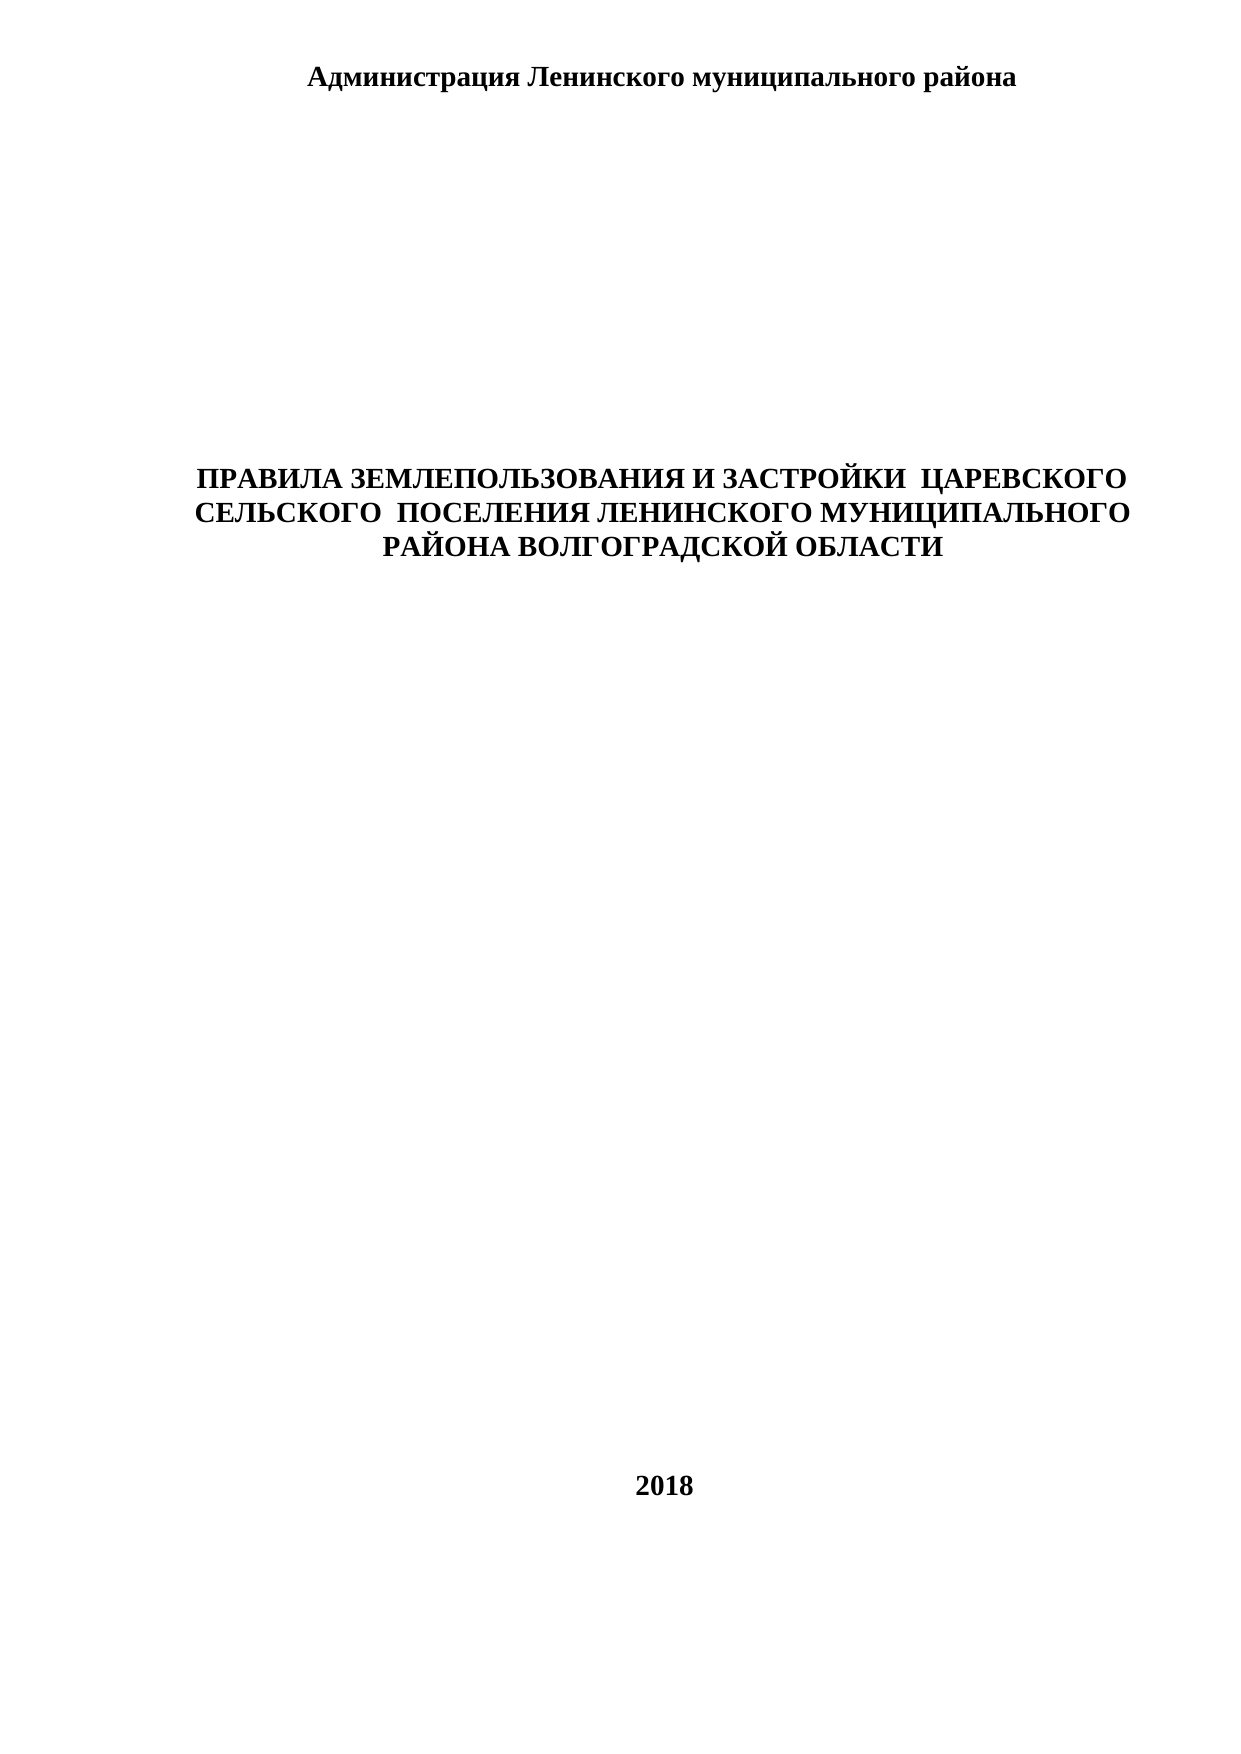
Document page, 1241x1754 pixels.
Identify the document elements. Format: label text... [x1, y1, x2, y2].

text Администрация Ленинского муниципального района [174, 59, 1150, 93]
text 2018 [177, 1468, 1152, 1501]
text ПРАВИЛА ЗЕМЛЕПОЛЬЗОВАНИЯ И ЗАСТРОЙКИ ЦАРЕВСКОГО СЕЛЬСКОГО ПОСЕЛЕНИЯ ЛЕНИНСКОГО МУНИЦИПАЛЬНОГО РАЙОНА ВОЛГОГРАДСКОЙ ОБЛАСТИ [174, 462, 1150, 562]
